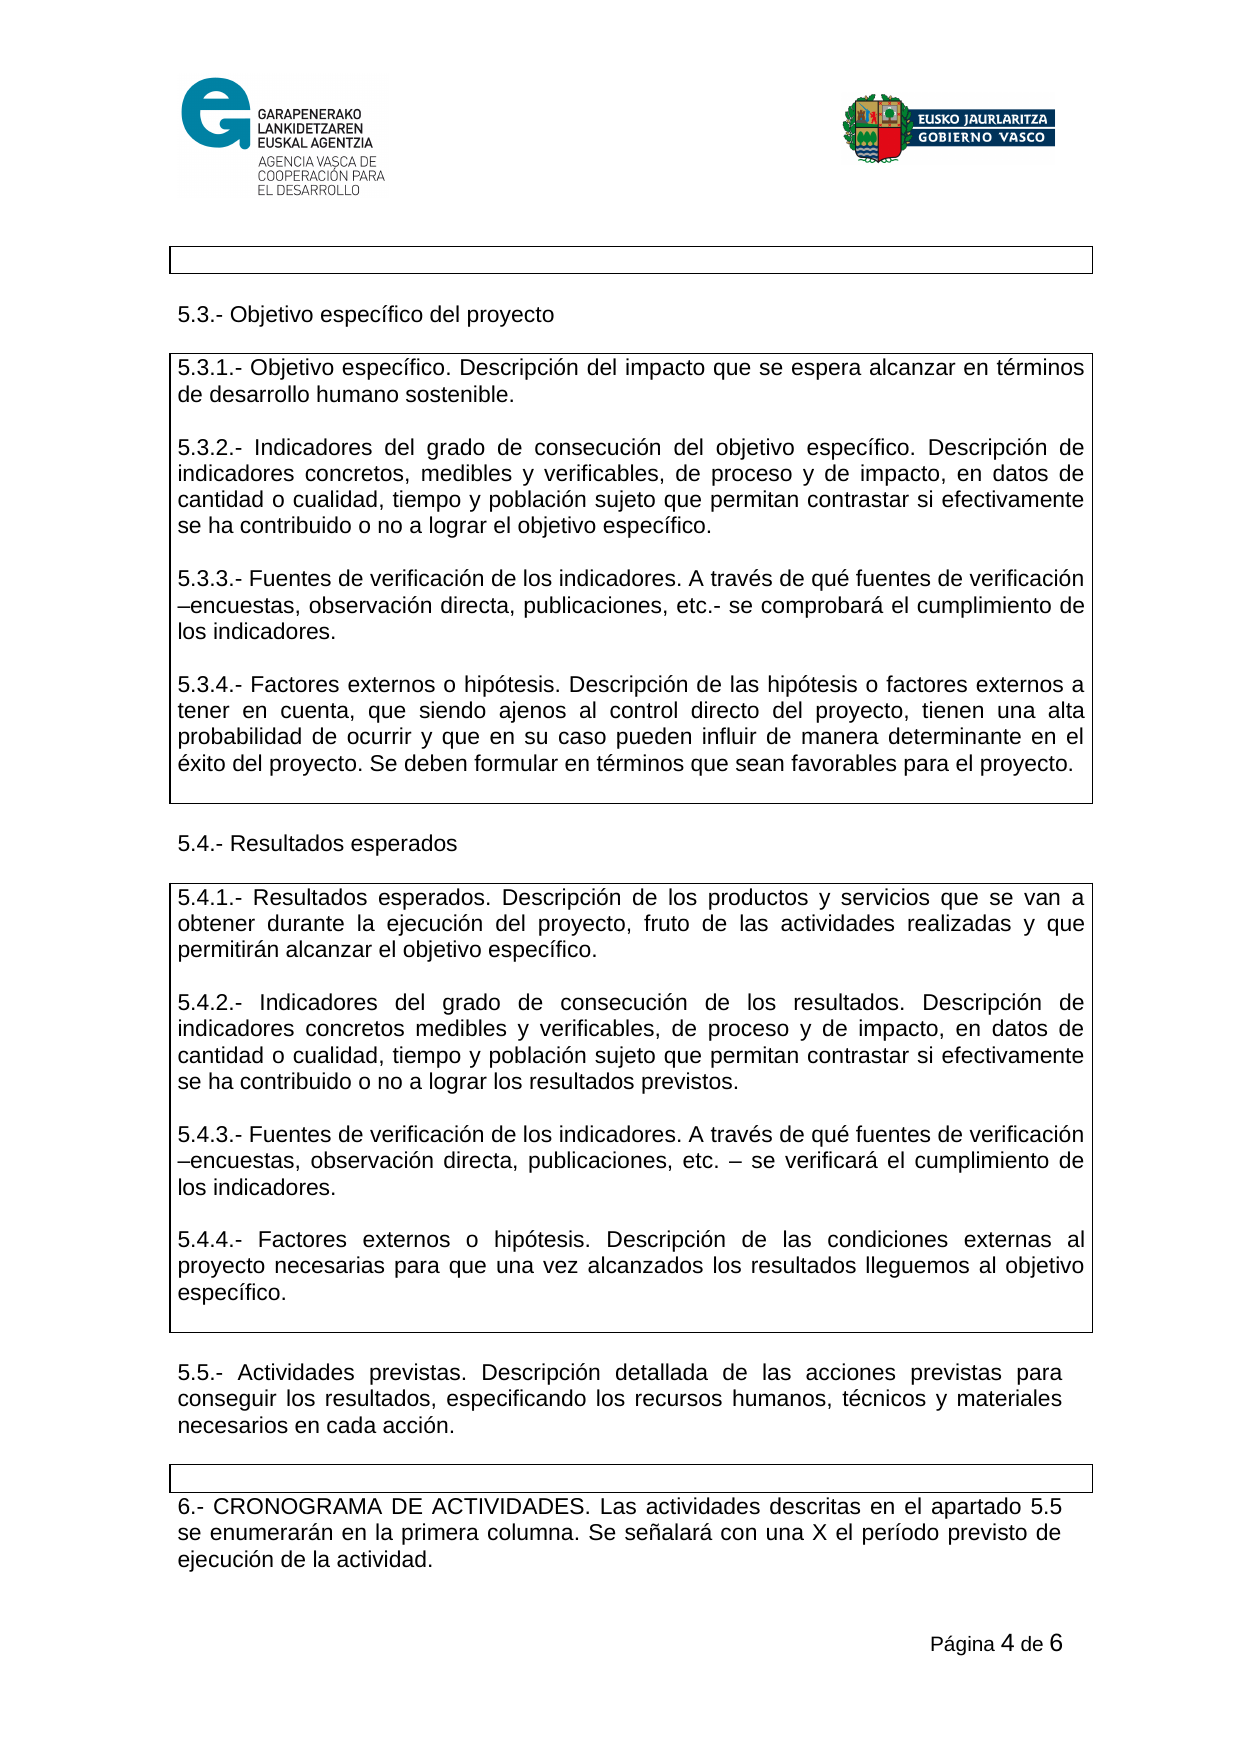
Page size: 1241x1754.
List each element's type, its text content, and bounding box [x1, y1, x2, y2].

text 5.4.- Resultados esperados [177, 830, 1063, 856]
text 5.5.- Actividades previstas. Descripción detallada de las acciones previstas para conseguir los resultados, especificando los recursos humanos, técnicos y materiales necesarios en cada acción. [177, 1359, 1063, 1438]
picture [177, 73, 389, 198]
text 6.- CRONOGRAMA DE ACTIVIDADES. Las actividades descritas en el apartado 5.5 se enumerarán en la primera columna. Se señalará con una X el período previsto de ejecución de la actividad. [177, 1493, 1063, 1572]
table_header [171, 247, 1092, 273]
table_header 5.4.1.- Resultados esperados. Descripción de los productos y servicios que se van a obtener durante la ejecución del proyecto, fruto de las actividades realizadas y que permitirán alcanzar el objetivo específico. 5.4.2.- Indicadores del grado de consecución de los resultados. Descripción de indicadores concretos medibles y verificables, de proceso y de impacto, en datos de cantidad o cualidad, tiempo y población sujeto que permitan contrastar si efectivamente se ha contribuido o no a lograr los resultados previstos. 5.4.3.- Fuentes de verificación de los indicadores. A través de qué fuentes de verificación –encuestas, observación directa, publicaciones, etc. – se verificará el cumplimiento de los indicadores. 5.4.4.- Factores externos o hipótesis. Descripción de las condiciones externas al proyecto necesarias para que una vez alcanzados los resultados lleguemos al objetivo específico. [171, 884, 1092, 1332]
table_header 5.3.1.- Objetivo específico. Descripción del impacto que se espera alcanzar en términos de desarrollo humano sostenible. 5.3.2.- Indicadores del grado de consecución del objetivo específico. Descripción de indicadores concretos, medibles y verificables, de proceso y de impacto, en datos de cantidad o cualidad, tiempo y población sujeto que permitan contrastar si efectivamente se ha contribuido o no a lograr el objetivo específico. 5.3.3.- Fuentes de verificación de los indicadores. A través de qué fuentes de verificación –encuestas, observación directa, publicaciones, etc.- se comprobará el cumplimiento de los indicadores. 5.3.4.- Factores externos o hipótesis. Descripción de las hipótesis o factores externos a tener en cuenta, que siendo ajenos al control directo del proyecto, tienen una alta probabilidad de ocurrir y que en su caso pueden influir de manera determinante en el éxito del proyecto. Se deben formular en términos que sean favorables para el proyecto. [171, 354, 1092, 802]
text 5.3.- Objetivo específico del proyecto [177, 301, 1063, 327]
picture [841, 92, 1056, 165]
table_header [171, 1465, 1092, 1492]
